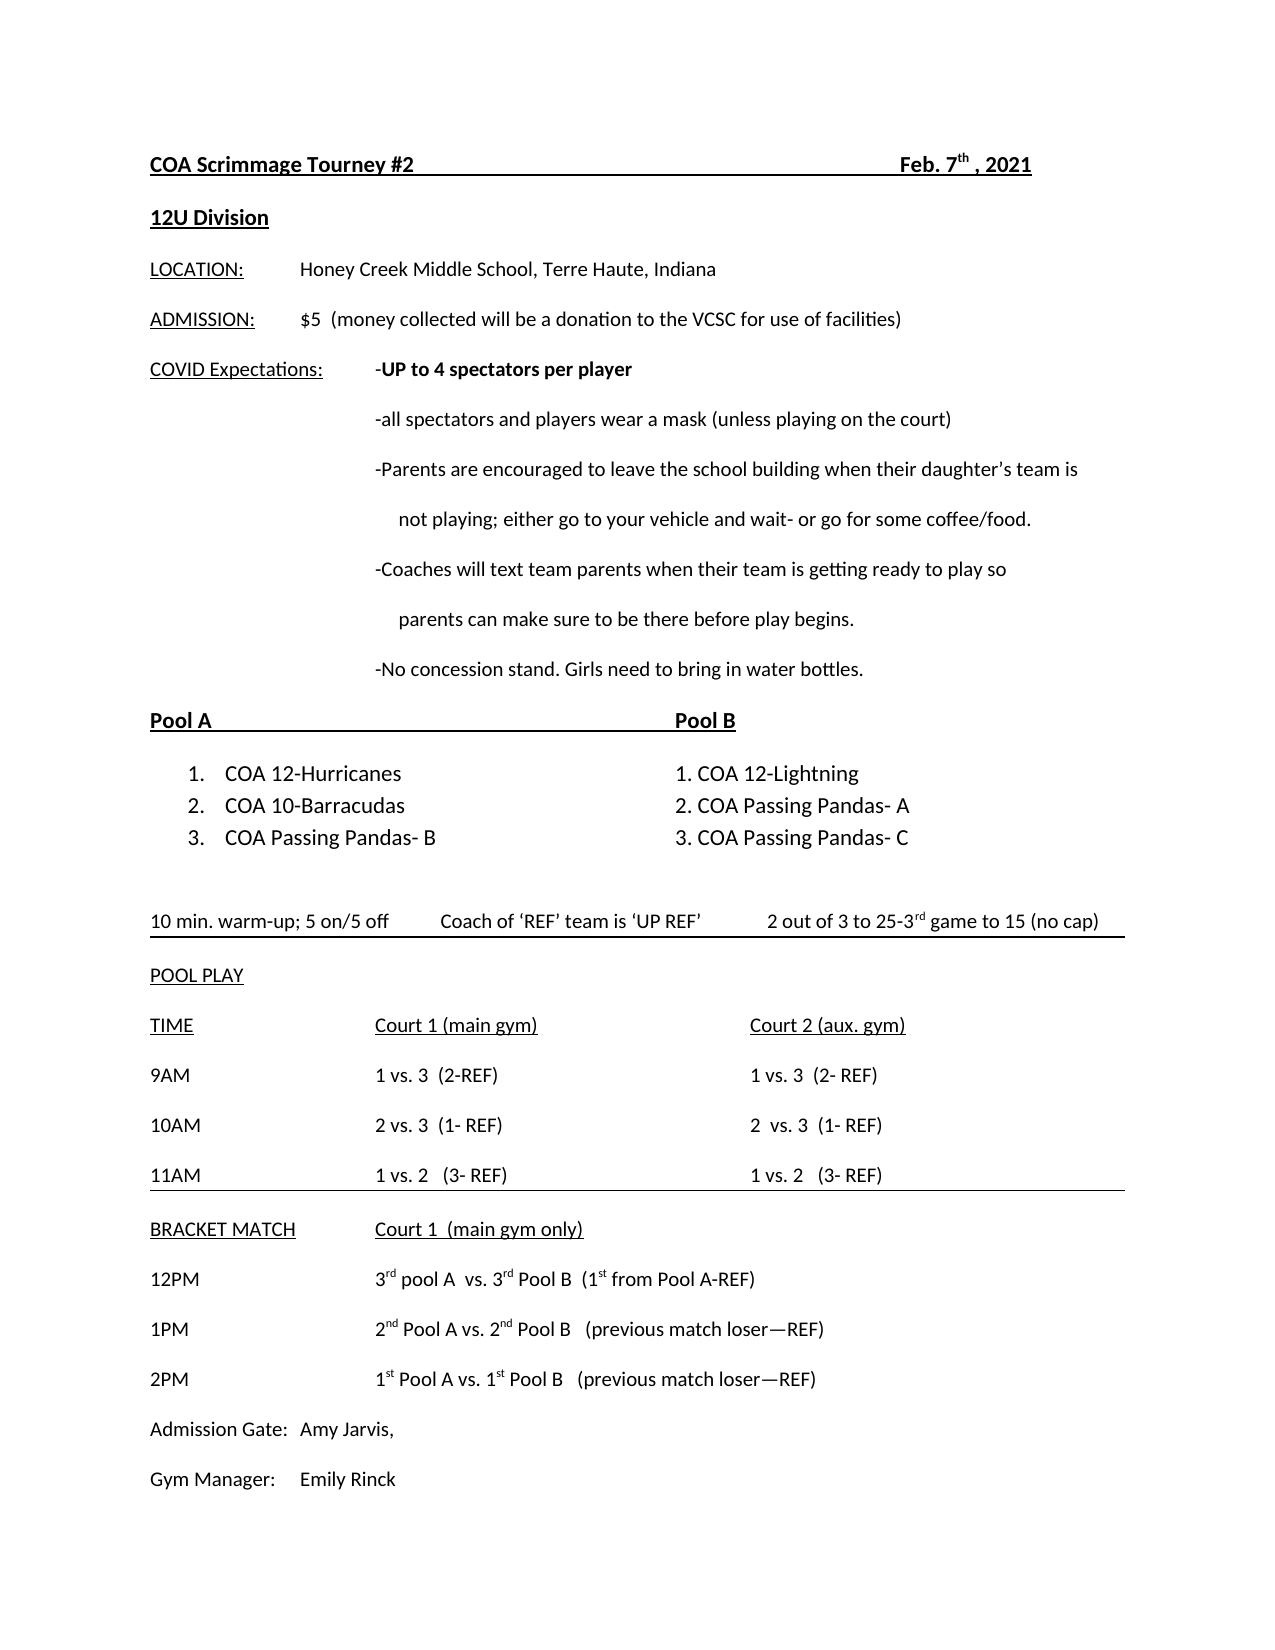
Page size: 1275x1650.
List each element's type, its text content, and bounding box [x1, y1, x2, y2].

text 10AM 2 vs. 3 (1- REF) 2 vs. 3 (1- REF) [150, 1112, 1125, 1138]
text Gym Manager: Emily Rinck [150, 1466, 1125, 1491]
text -No concession stand. Girls need to bring in water bottles. [375, 656, 1125, 681]
text 11AM 1 vs. 2 (3- REF) 1 vs. 2 (3- REF) [150, 1162, 1125, 1190]
text LOCATION: Honey Creek Middle School, Terre Haute, Indiana [150, 256, 1125, 281]
text 10 min. warm-up; 5 on/5 off Coach of ‘REF’ team is ‘UP REF’ 2 out of 3 to 25-3rd game to 15 (no cap) [150, 909, 1125, 936]
text COA Scrimmage Tourney #2 Feb. 7th , 2021 [150, 150, 1125, 178]
text Admission Gate: Amy Jarvis, [150, 1416, 1125, 1441]
text BRACKET MATCH Court 1 (main gym only) [150, 1216, 1125, 1241]
text 9AM 1 vs. 3 (2-REF) 1 vs. 3 (2- REF) [150, 1062, 1125, 1088]
text 12PM 3rd pool A vs. 3rd Pool B (1st from Pool A-REF) [150, 1266, 1125, 1291]
text not playing; either go to your vehicle and wait- or go for some coffee/food. [300, 506, 1125, 531]
text -Coaches will text team parents when their team is getting ready to play so [300, 556, 1125, 581]
text 2PM 1st Pool A vs. 1st Pool B (previous match loser—REF) [150, 1366, 1125, 1391]
text POOL PLAY [150, 962, 1125, 988]
text COVID Expectations: -UP to 4 spectators per player [150, 356, 1125, 381]
text -Parents are encouraged to leave the school building when their daughter’s team is [150, 456, 1125, 481]
text ADMISSION: $5 (money collected will be a donation to the VCSC for use of facilities) [150, 306, 1125, 331]
text TIME Court 1 (main gym) Court 2 (aux. gym) [150, 1012, 1125, 1038]
text Pool A Pool B [150, 706, 1125, 734]
list COA 10-Barracudas 2. COA Passing Pandas- A [187, 791, 1125, 819]
list COA Passing Pandas- B 3. COA Passing Pandas- C [187, 823, 1125, 851]
text 1PM 2nd Pool A vs. 2nd Pool B (previous match loser—REF) [150, 1316, 1125, 1341]
text -all spectators and players wear a mask (unless playing on the court) [150, 406, 1125, 431]
text parents can make sure to be there before play begins. [375, 606, 1125, 631]
list COA 12-Hurricanes 1. COA 12-Lightning [187, 759, 1125, 787]
text 12U Division [150, 203, 1125, 231]
